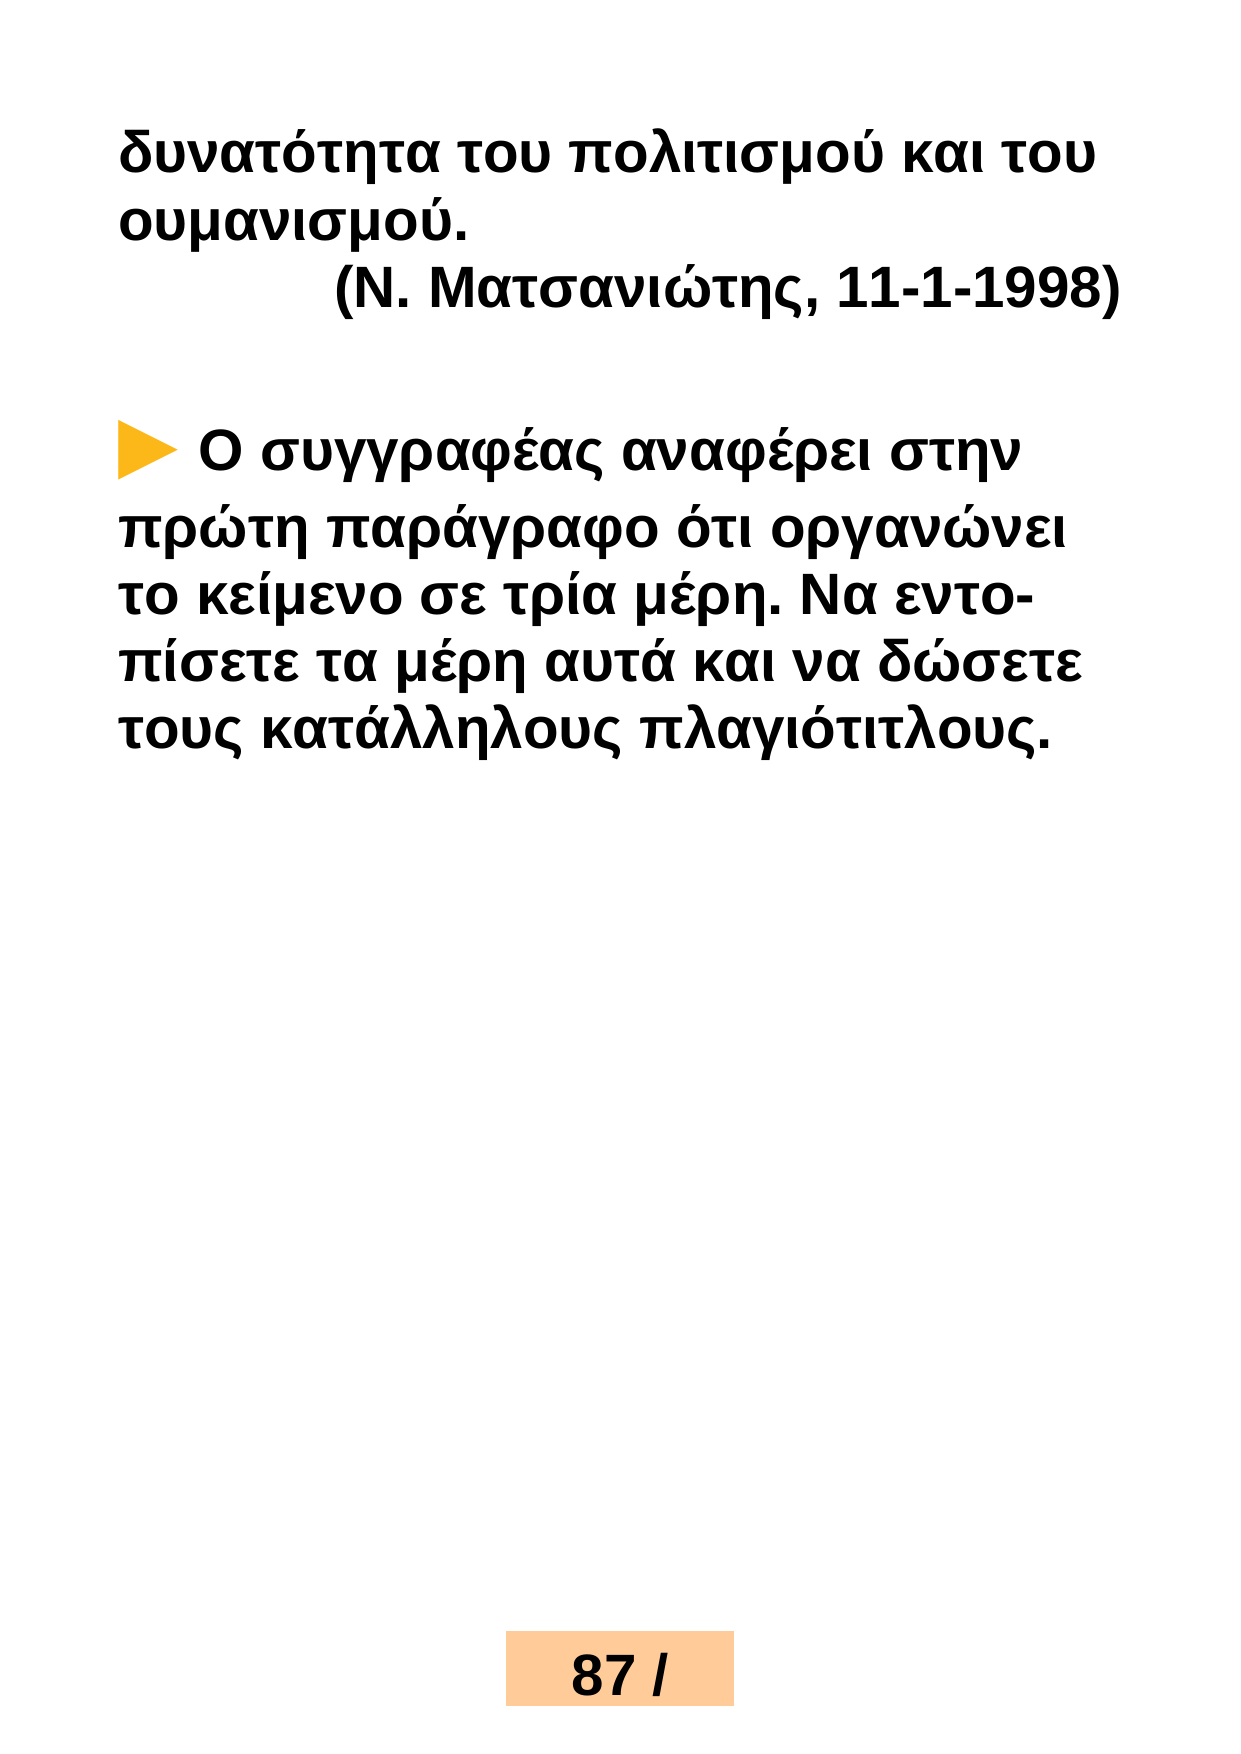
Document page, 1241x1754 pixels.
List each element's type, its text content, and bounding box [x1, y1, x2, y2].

text (Ν. Ματσανιώτης, 11-1-1998) [118, 252, 1122, 319]
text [118, 118, 1122, 252]
text ▶ Ο συγγραφέας αναφέρει στην πρώτη παράγραφο ότι οργανώνει το κείμενο σε τρία μέρη. Να εντο-πίσετε τα μέρη αυτά και να δώσετε τους κατάλληλους πλαγιότιτλους. [118, 386, 1122, 761]
